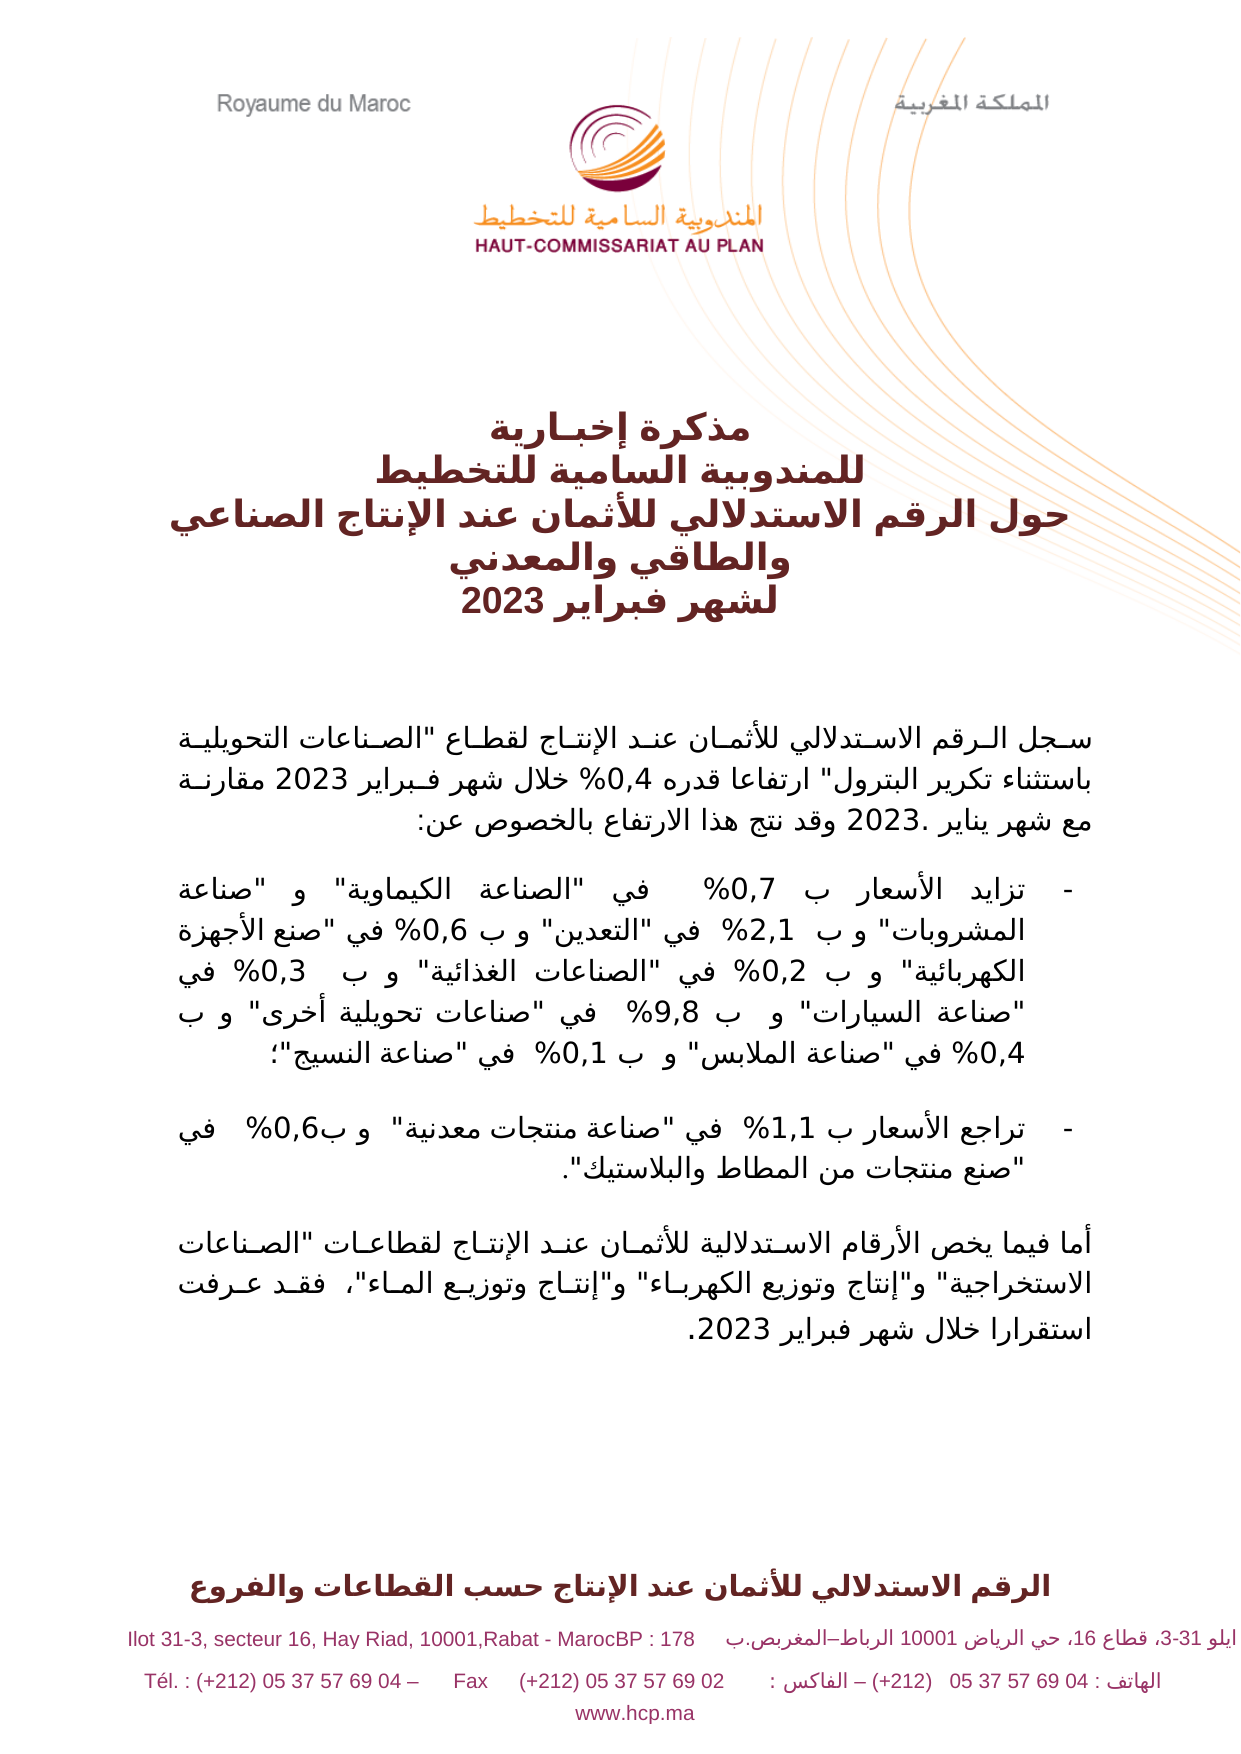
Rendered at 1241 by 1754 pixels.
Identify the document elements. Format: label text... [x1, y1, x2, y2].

text أما فيما يخص الأرقام الاستدلالية للأثمان عند الإنتاج لقطاعات "الصناعات الاستخراجية" و"إنتاج وتوزيع الكهرباء" و"إنتاج وتوزيع الماء"، فقد عرفت استقرارا خلال شهر فبراير 2023. [177, 1226, 1092, 1347]
text الرقم الاستدلالي للأثمان عند الإنتاج حسب القطاعات والفروع [148, 1569, 1092, 1602]
text للمندوبية السامية للتخطيط [148, 449, 1092, 492]
text حول الرقم الاستدلالي للأثمان عند الإنتاج الصناعي والطاقي والمعدني [148, 492, 1092, 578]
text مذكرة إخبـارية [148, 406, 1092, 449]
text لشهر فبراير 2023 [148, 578, 1092, 621]
text سجل الرقم الاستدلالي للأثمان عند الإنتاج لقطاع "الصناعات التحويلية باستثناء تكرير البترول" ارتفاعا قدره 0,4% خلال شهر فبراير 2023 مقارنة مع شهر يناير .2023 وقد نتج هذا الارتفاع بالخصوص عن: [177, 721, 1093, 837]
list تراجع الأسعار ب 1,1% في "صناعة منتجات معدنية" و ب0,6% في "صنع منتجات من المطاط والبلاستيك". [177, 1111, 1063, 1186]
list تزايد الأسعار ب 0,7% في "الصناعة الكيماوية" و "صناعة المشروبات" و ب 2,1% في "التعدين" و ب 0,6% في "صنع الأجهزة الكهربائية" و ب 0,2% في "الصناعات الغذائية" و ب 0,3% في "صناعة السيارات" و ب 9,8% في "صناعات تحويلية أخرى" و ب 0,4% في "صناعة الملابس" و ب 0,1% في "صناعة النسيج"؛ [177, 872, 1063, 1070]
picture [0, 37, 1241, 865]
